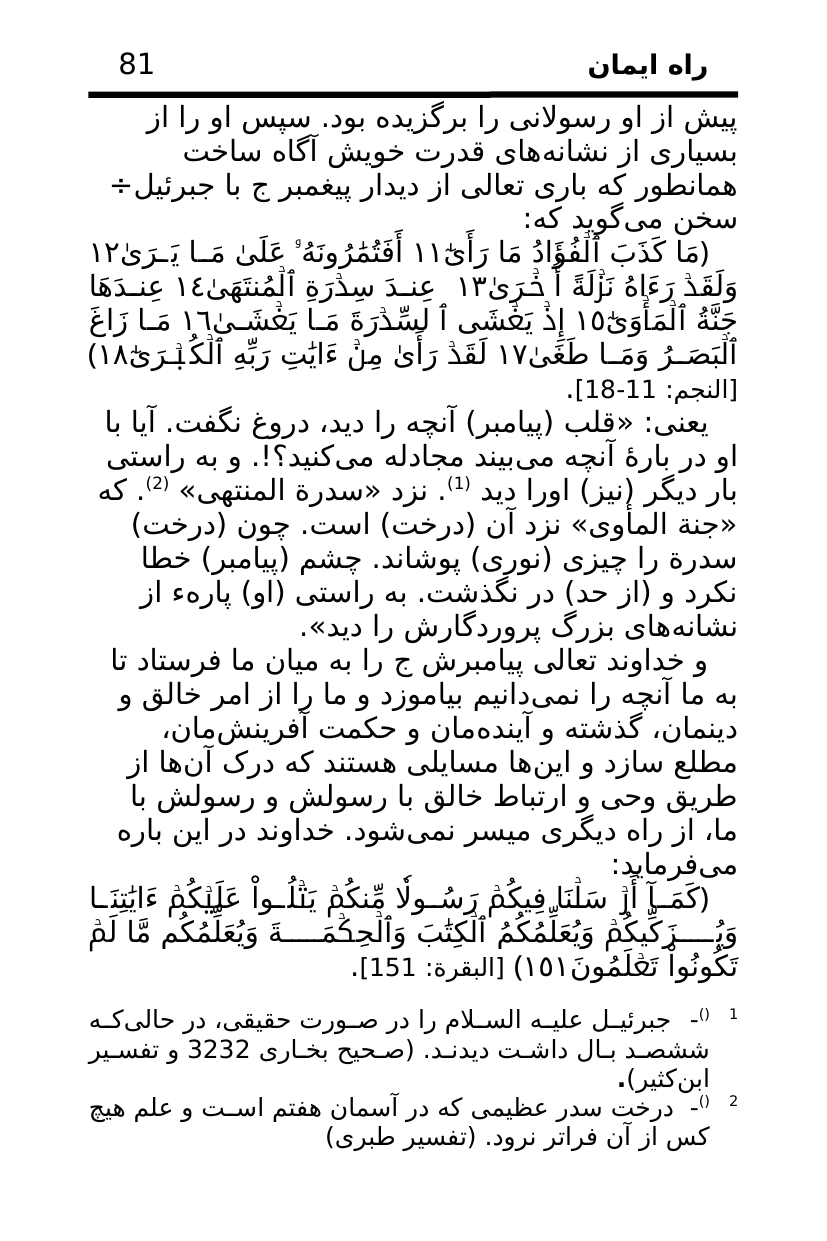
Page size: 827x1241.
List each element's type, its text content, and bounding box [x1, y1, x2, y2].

text و خداوند تعالی پیامبرش ج را به میان ما فرستاد تا به ما آنچه را نمی‌دانیم بیاموزد و ما را از امر خالق و دینمان، گذشته و آینده‌مان و حکمت آفرینش‌مان، مطلع سازد و این‌ها مسایلی هستند که درک آن‌ها از طریق وحی و ارتباط خالق با رسولش و رسولش با ما، از راه دیگری میسر نمی‌شود. خداوند در این باره می‌فرماید: [89, 643, 738, 881]
text ﴿كَمَآ أَرۡسَلۡنَا فِيكُمۡ رَسُولٗا مِّنكُمۡ يَتۡلُواْ عَلَيۡكُمۡ ءَايَٰتِنَا وَيُزَكِّيكُمۡ وَيُعَلِّمُكُمُ ٱلۡكِتَٰبَ وَٱلۡحِكۡمَةَ وَيُعَلِّمُكُم مَّا لَمۡ تَكُونُواْ تَعۡلَمُونَ١٥١﴾ [البقرة: 151]. [89, 881, 738, 983]
text یعنی: «قلب (پیامبر) آنچه را دید، دروغ نگفت. آیا با او در بارۀ آنچه می‌بیند مجادله می‌کنید؟!. و به راستی بار دیگر (نیز) اورا دید (). نزد «سدرة المنتهی» (). که «جنة المأوی» نزد آن (درخت) است. چون (درخت) سدرة را چیزی (نوری) پوشاند. چشم (پیامبر) خطا نکرد و (از حد) در نگذشت. به راستی (او) پارهء از نشانه‌های بزرگ پروردگارش را دید». [89, 406, 738, 643]
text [89, 100, 738, 236]
text ﴿مَا كَذَبَ ٱلۡفُؤَادُ مَا رَأَىٰٓ١١ أَفَتُمَٰرُونَهُۥ عَلَىٰ مَا يَرَىٰ١٢ وَلَقَدۡ رَءَاهُ نَزۡلَةً أُخۡرَىٰ١٣ عِندَ سِدۡرَةِ ٱلۡمُنتَهَىٰ١٤ عِندَهَا جَنَّةُ ٱلۡمَأۡوَىٰٓ١٥ إِذۡ يَغۡشَى ٱلسِّدۡرَةَ مَا يَغۡشَىٰ١٦ مَا زَاغَ ٱلۡبَصَرُ وَمَا طَغَىٰ١٧ لَقَدۡ رَأَىٰ مِنۡ ءَايَٰتِ رَبِّهِ ٱلۡكُبۡرَىٰٓ١٨﴾ [النجم: 11-18]. [89, 236, 738, 406]
